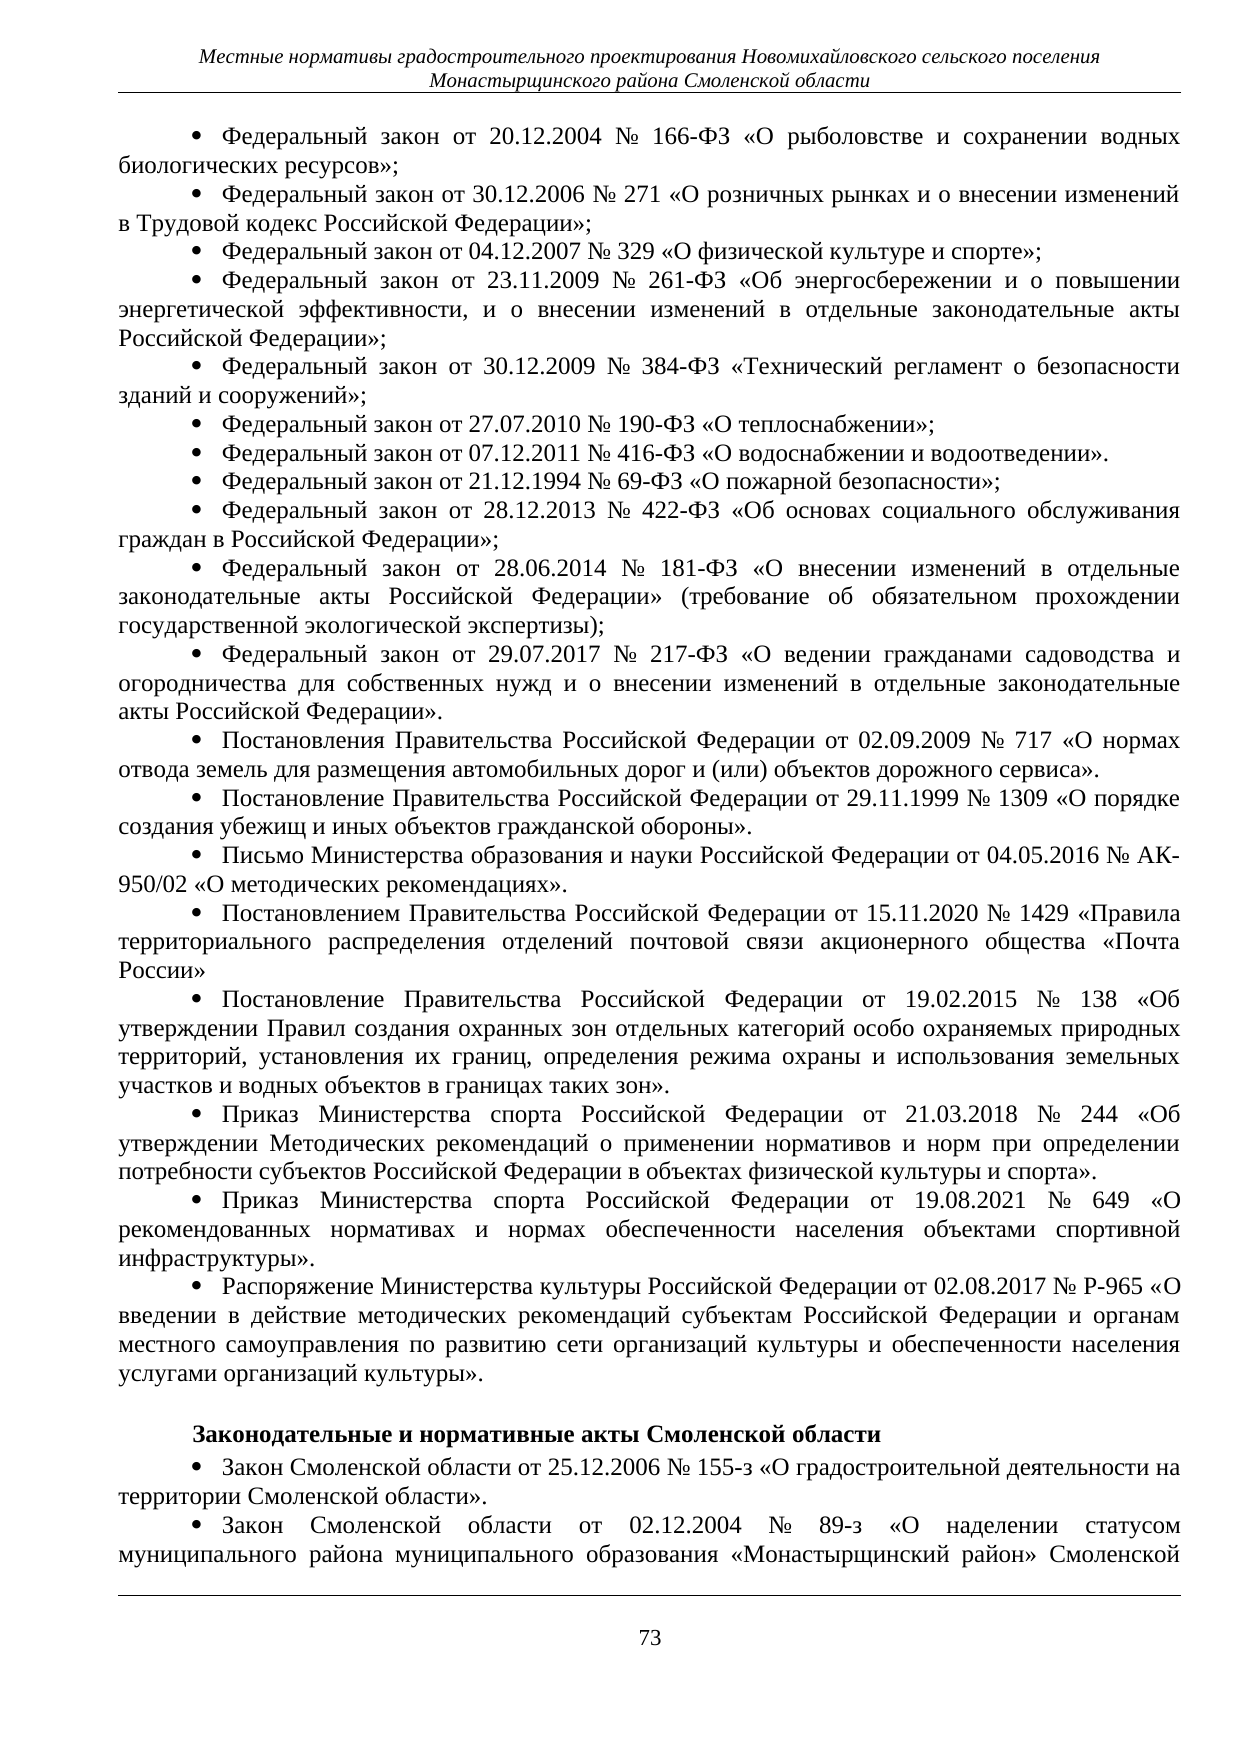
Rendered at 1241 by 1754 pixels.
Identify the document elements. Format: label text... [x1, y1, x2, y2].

list Федеральный закон от 20.12.2004 № 166-ФЗ «О рыболовстве и сохранении водных биологических ресурсов»; [118, 121, 1181, 179]
list Постановление Правительства Российской Федерации от 19.02.2015 № 138 «Об утверждении Правил создания охранных зон отдельных категорий особо охраняемых природных территорий, установления их границ, определения режима охраны и использования земельных участков и водных объектов в границах таких зон». [118, 984, 1181, 1099]
list Распоряжение Министерства культуры Российской Федерации от 02.08.2017 № Р-965 «О введении в действие методических рекомендаций субъектам Российской Федерации и органам местного самоуправления по развитию сети организаций культуры и обеспеченности населения услугами организаций культуры». [118, 1271, 1181, 1386]
list Постановление Правительства Российской Федерации от 29.11.1999 № 1309 «О порядке создания убежищ и иных объектов гражданской обороны». [118, 783, 1181, 840]
list Федеральный закон от 29.07.2017 № 217-ФЗ «О ведении гражданами садоводства и огородничества для собственных нужд и о внесении изменений в отдельные законодательные акты Российской Федерации». [118, 639, 1181, 725]
list Закон Смоленской области от 25.12.2006 № 155-з «О градостроительной деятельности на территории Смоленской области». [118, 1452, 1181, 1510]
list Федеральный закон от 30.12.2009 № 384-ФЗ «Технический регламент о безопасности зданий и сооружений»; [118, 351, 1181, 409]
list Федеральный закон от 21.12.1994 № 69-ФЗ «О пожарной безопасности»; [118, 466, 1181, 495]
list Федеральный закон от 07.12.2011 № 416-ФЗ «О водоснабжении и водоотведении». [118, 438, 1181, 466]
list Федеральный закон от 28.12.2013 № 422-ФЗ «Об основах социального обслуживания граждан в Российской Федерации»; [118, 495, 1181, 553]
list Приказ Министерства спорта Российской Федерации от 19.08.2021 № 649 «О рекомендованных нормативах и нормах обеспеченности населения объектами спортивной инфраструктуры». [118, 1185, 1181, 1271]
text Законодательные и нормативные акты Смоленской области [118, 1419, 1181, 1448]
list Федеральный закон от 04.12.2007 № 329 «О физической культуре и спорте»; [118, 236, 1181, 265]
list Федеральный закон от 23.11.2009 № 261-ФЗ «Об энергосбережении и о повышении энергетической эффективности, и о внесении изменений в отдельные законодательные акты Российской Федерации»; [118, 265, 1181, 351]
list Постановления Правительства Российской Федерации от 02.09.2009 № 717 «О нормах отвода земель для размещения автомобильных дорог и (или) объектов дорожного сервиса». [118, 725, 1181, 783]
list Постановлением Правительства Российской Федерации от 15.11.2020 № 1429 «Правила территориального распределения отделений почтовой связи акционерного общества «Почта России» [118, 898, 1181, 984]
list Федеральный закон от 30.12.2006 № 271 «О розничных рынках и о внесении изменений в Трудовой кодекс Российской Федерации»; [118, 179, 1181, 236]
list Письмо Министерства образования и науки Российской Федерации от 04.05.2016 № АК-950/02 «О методических рекомендациях». [118, 840, 1181, 898]
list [118, 1510, 1181, 1567]
list Федеральный закон от 27.07.2010 № 190-ФЗ «О теплоснабжении»; [118, 409, 1181, 438]
list Приказ Министерства спорта Российской Федерации от 21.03.2018 № 244 «Об утверждении Методических рекомендаций о применении нормативов и норм при определении потребности субъектов Российской Федерации в объектах физической культуры и спорта». [118, 1099, 1181, 1185]
list Федеральный закон от 28.06.2014 № 181-ФЗ «О внесении изменений в отдельные законодательные акты Российской Федерации» (требование об обязательном прохождении государственной экологической экспертизы); [118, 553, 1181, 639]
